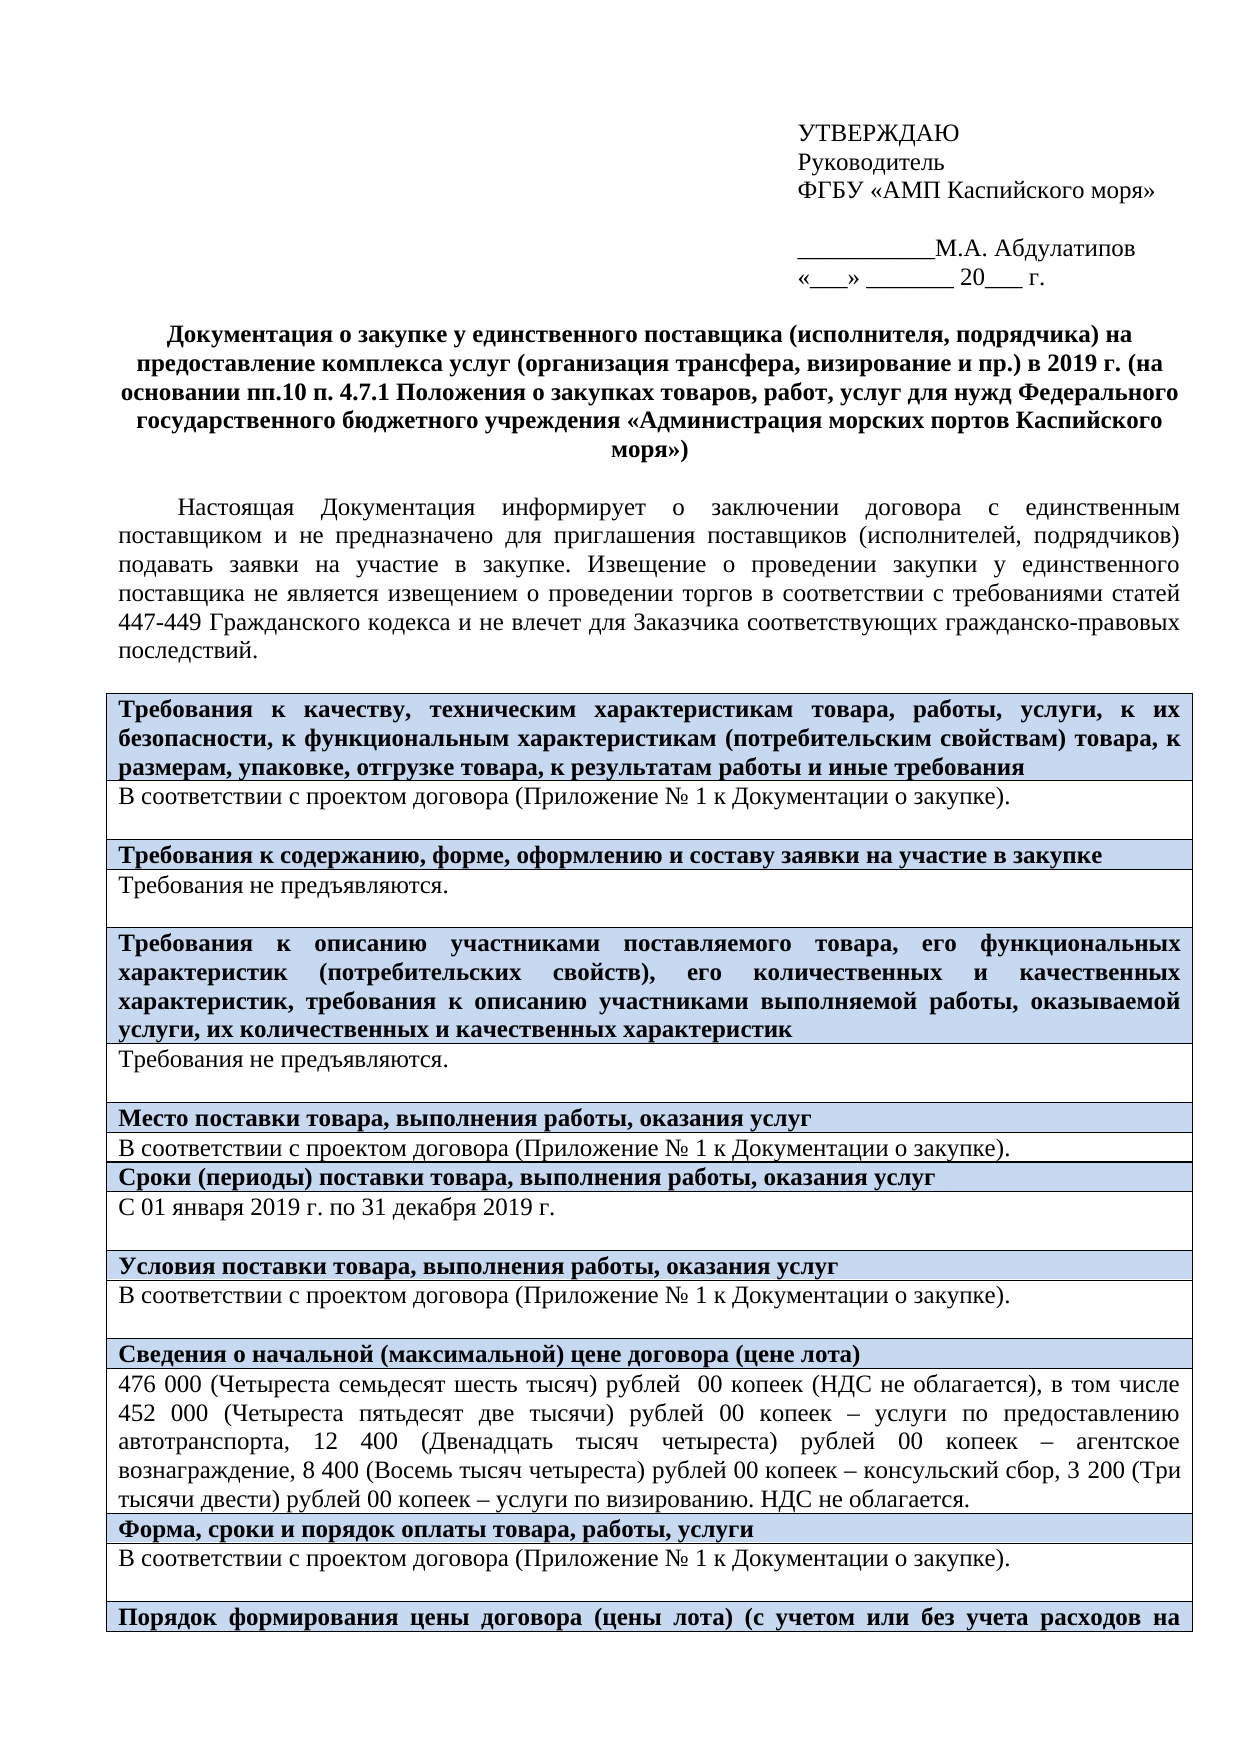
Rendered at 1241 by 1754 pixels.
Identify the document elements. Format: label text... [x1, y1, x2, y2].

table_cell С 01 января 2019 г. по 31 декабря 2019 г. [107, 1192, 1192, 1250]
table_cell Требования не предъявляются. [107, 870, 1192, 927]
table_cell В соответствии с проектом договора (Приложение № 1 к Документации о закупке). [107, 1544, 1192, 1601]
table_cell Требования к описанию участниками поставляемого товара, его функциональных характеристик (потребительских свойств), его количественных и качественных характеристик, требования к описанию участниками выполняемой работы, оказываемой услуги, их количественных и качественных характеристик [107, 928, 1192, 1043]
table_cell В соответствии с проектом договора (Приложение № 1 к Документации о закупке). [107, 781, 1192, 839]
table_cell Форма, сроки и порядок оплаты товара, работы, услуги [107, 1514, 1192, 1542]
text ФГБУ «АМП Каспийского моря» [118, 176, 1181, 204]
text ___________М.А. Абдулатипов [118, 233, 1181, 262]
text Настоящая Документация информирует о заключении договора с единственным поставщиком и не предназначено для приглашения поставщиков (исполнителей, подрядчиков) подавать заявки на участие в закупке. Извещение о проведении закупки у единственного поставщика не является извещением о проведении торгов в соответствии с требованиями статей 447-449 Гражданского кодекса и не влечет для Заказчика соответствующих гражданско-правовых последствий. [118, 492, 1181, 664]
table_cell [107, 1602, 1192, 1631]
text Руководитель [118, 147, 1181, 176]
table_cell В соответствии с проектом договора (Приложение № 1 к Документации о закупке). [107, 1281, 1192, 1338]
table_cell Сведения о начальной (максимальной) цене договора (цене лота) [107, 1339, 1192, 1368]
table_cell Сроки (периоды) поставки товара, выполнения работы, оказания услуг [107, 1163, 1192, 1191]
table_cell Условия поставки товара, выполнения работы, оказания услуг [107, 1251, 1192, 1279]
table_cell Место поставки товара, выполнения работы, оказания услуг [107, 1103, 1192, 1132]
text «___» _______ 20___ г. [118, 262, 1181, 291]
table_header Требования к качеству, техническим характеристикам товара, работы, услуги, к их безопасности, к функциональным характеристикам (потребительским свойствам) товара, к размерам, упаковке, отгрузке товара, к результатам работы и иные требования [107, 694, 1192, 780]
table_cell Требования к содержанию, форме, оформлению и составу заявки на участие в закупке [107, 840, 1192, 869]
table_cell Требования не предъявляются. [107, 1044, 1192, 1102]
table_cell 476 000 (Четыреста семьдесят шесть тысяч) рублей 00 копеек (НДС не облагается), в том числе 452 000 (Четыреста пятьдесят две тысячи) рублей 00 копеек – услуги по предоставлению автотранспорта, 12 400 (Двенадцать тысяч четыреста) рублей 00 копеек – агентское вознаграждение, 8 400 (Восемь тысяч четыреста) рублей 00 копеек – консульский сбор, 3 200 (Три тысячи двести) рублей 00 копеек – услуги по визированию. НДС не облагается. [107, 1369, 1192, 1513]
text Документация о закупке у единственного поставщика (исполнителя, подрядчика) на предоставление комплекса услуг (организация трансфера, визирование и пр.) в 2019 г. (на основании пп.10 п. 4.7.1 Положения о закупках товаров, работ, услуг для нужд Федерального государственного бюджетного учреждения «Администрация морских портов Каспийского моря») [118, 319, 1181, 463]
text УТВЕРЖДАЮ [118, 118, 1181, 147]
table_cell В соответствии с проектом договора (Приложение № 1 к Документации о закупке). [107, 1133, 1192, 1161]
